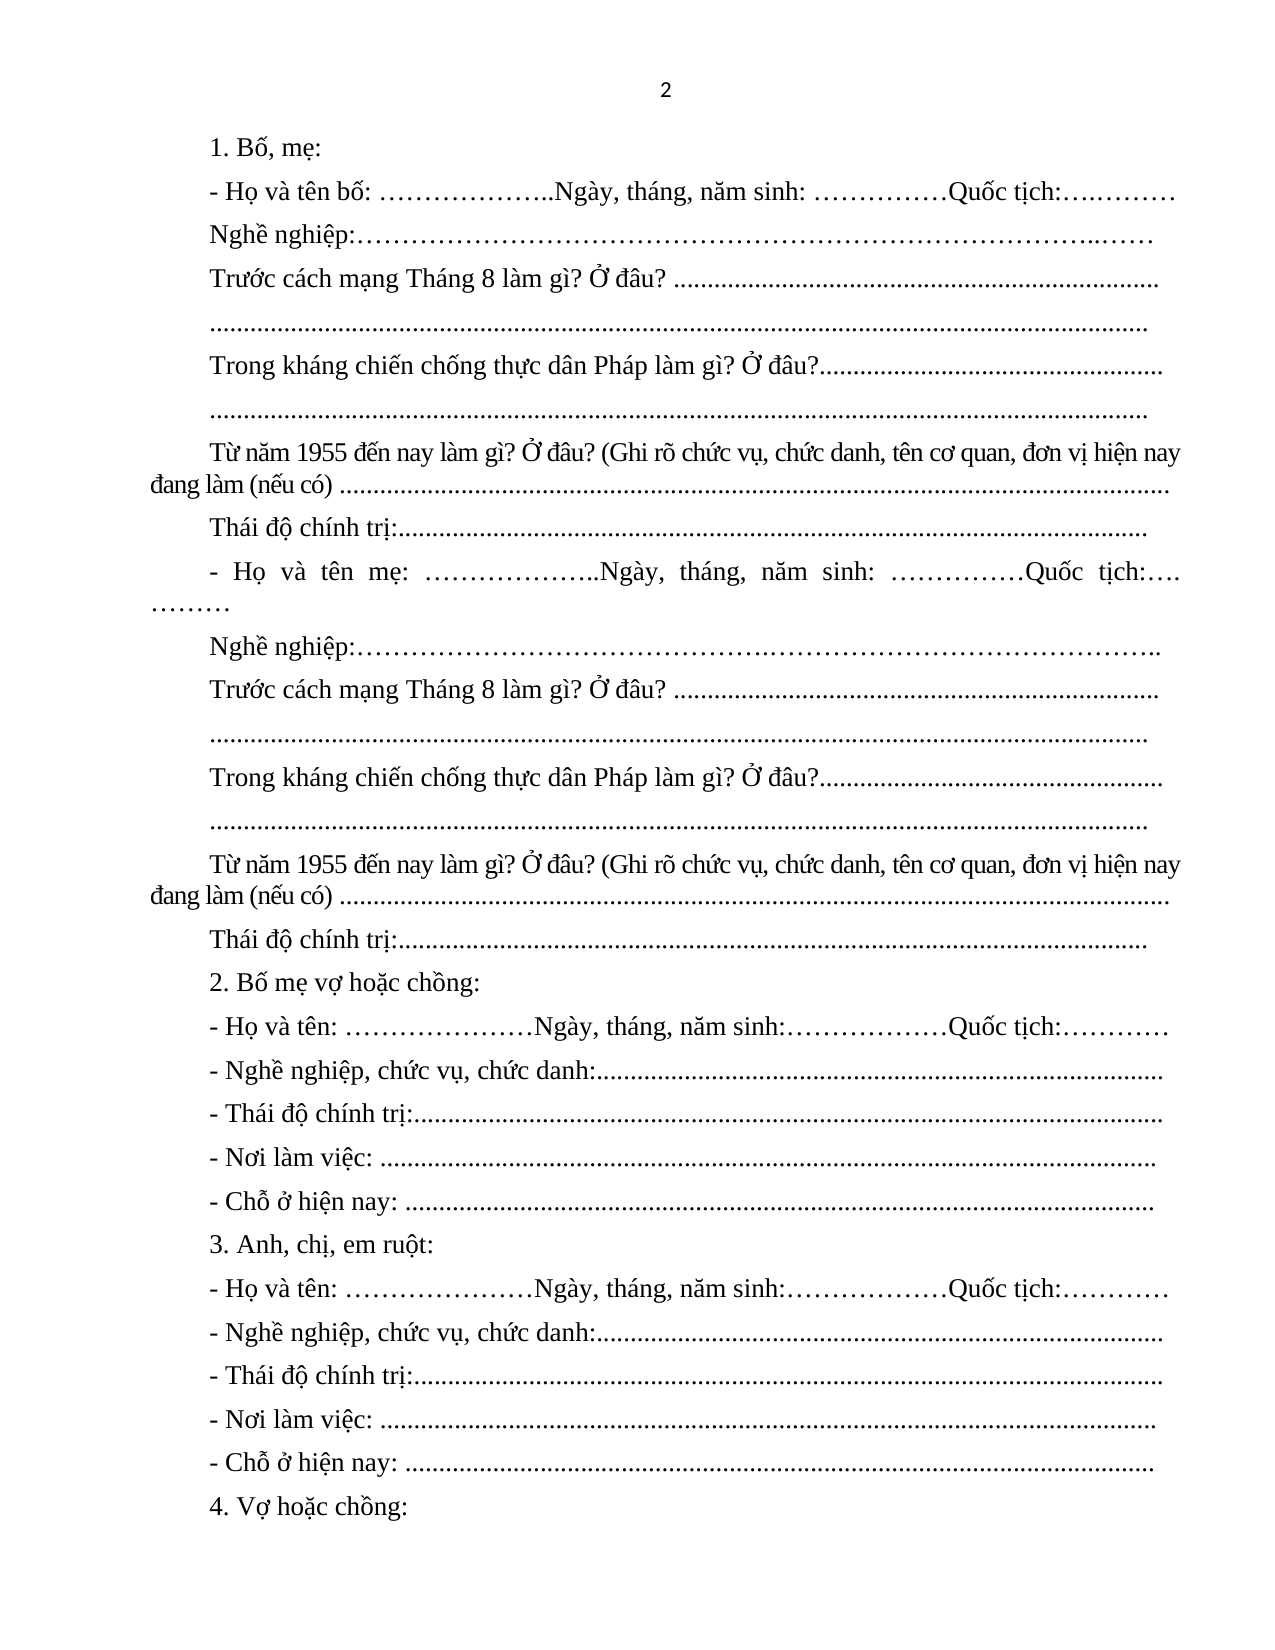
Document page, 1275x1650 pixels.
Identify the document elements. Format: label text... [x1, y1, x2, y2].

text ........................................................................................................................................... [150, 717, 1181, 748]
text Thái độ chính trị:............................................................................................................... [150, 923, 1181, 954]
text Thái độ chính trị:............................................................................................................... [150, 511, 1181, 542]
text - Họ và tên bố: ………………..Ngày, tháng, năm sinh: ……………Quốc tịch:….……… [150, 175, 1181, 206]
text 2. Bố mẹ vợ hoặc chồng: [150, 966, 1181, 998]
text ........................................................................................................................................... [150, 306, 1181, 337]
text - Chỗ ở hiện nay: ............................................................................................................... [209, 1185, 1181, 1216]
text 4. Vợ hoặc chồng: [150, 1490, 1181, 1521]
text Trong kháng chiến chống thực dân Pháp làm gì? Ở đâu?................................................... [150, 761, 1181, 792]
text - Nơi làm việc: ................................................................................................................... [150, 1141, 1181, 1172]
text 1. Bố, mẹ: [150, 131, 1181, 162]
text 3. Anh, chị, em ruột: [209, 1228, 1181, 1259]
text Từ năm 1955 đến nay làm gì? Ở đâu? (Ghi rõ chức vụ, chức danh, tên cơ quan, đơn vị hiện nay đang làm (nếu có) ........................................................................................................................... [150, 437, 1181, 499]
text - Nơi làm việc: ................................................................................................................... [150, 1403, 1181, 1434]
text - Thái độ chính trị:............................................................................................................... [150, 1359, 1181, 1390]
text Từ năm 1955 đến nay làm gì? Ở đâu? (Ghi rõ chức vụ, chức danh, tên cơ quan, đơn vị hiện nay đang làm (nếu có) ........................................................................................................................... [150, 848, 1181, 910]
text Trong kháng chiến chống thực dân Pháp làm gì? Ở đâu?................................................... [150, 349, 1181, 380]
text Trước cách mạng Tháng 8 làm gì? Ở đâu? ........................................................................ [150, 673, 1181, 704]
text - Chỗ ở hiện nay: ............................................................................................................... [150, 1447, 1181, 1478]
text ........................................................................................................................................... [150, 393, 1181, 424]
text ........................................................................................................................................... [150, 804, 1181, 836]
text - Họ và tên: …………………Ngày, tháng, năm sinh:………………Quốc tịch:………… [150, 1010, 1181, 1041]
text Trước cách mạng Tháng 8 làm gì? Ở đâu? ........................................................................ [150, 262, 1181, 293]
text - Họ và tên mẹ: ………………..Ngày, tháng, năm sinh: ……………Quốc tịch:….……… [150, 555, 1181, 617]
text Nghề nghiệp:……………………………………….…………………………………….. [150, 630, 1181, 661]
text - Nghề nghiệp, chức vụ, chức danh:.................................................................................... [150, 1054, 1181, 1085]
text - Nghề nghiệp, chức vụ, chức danh:.................................................................................... [150, 1316, 1181, 1347]
text - Thái độ chính trị:............................................................................................................... [150, 1097, 1181, 1128]
text Nghề nghiệp:………………………………………………………………………..…… [150, 218, 1181, 249]
text - Họ và tên: …………………Ngày, tháng, năm sinh:………………Quốc tịch:………… [150, 1272, 1181, 1303]
